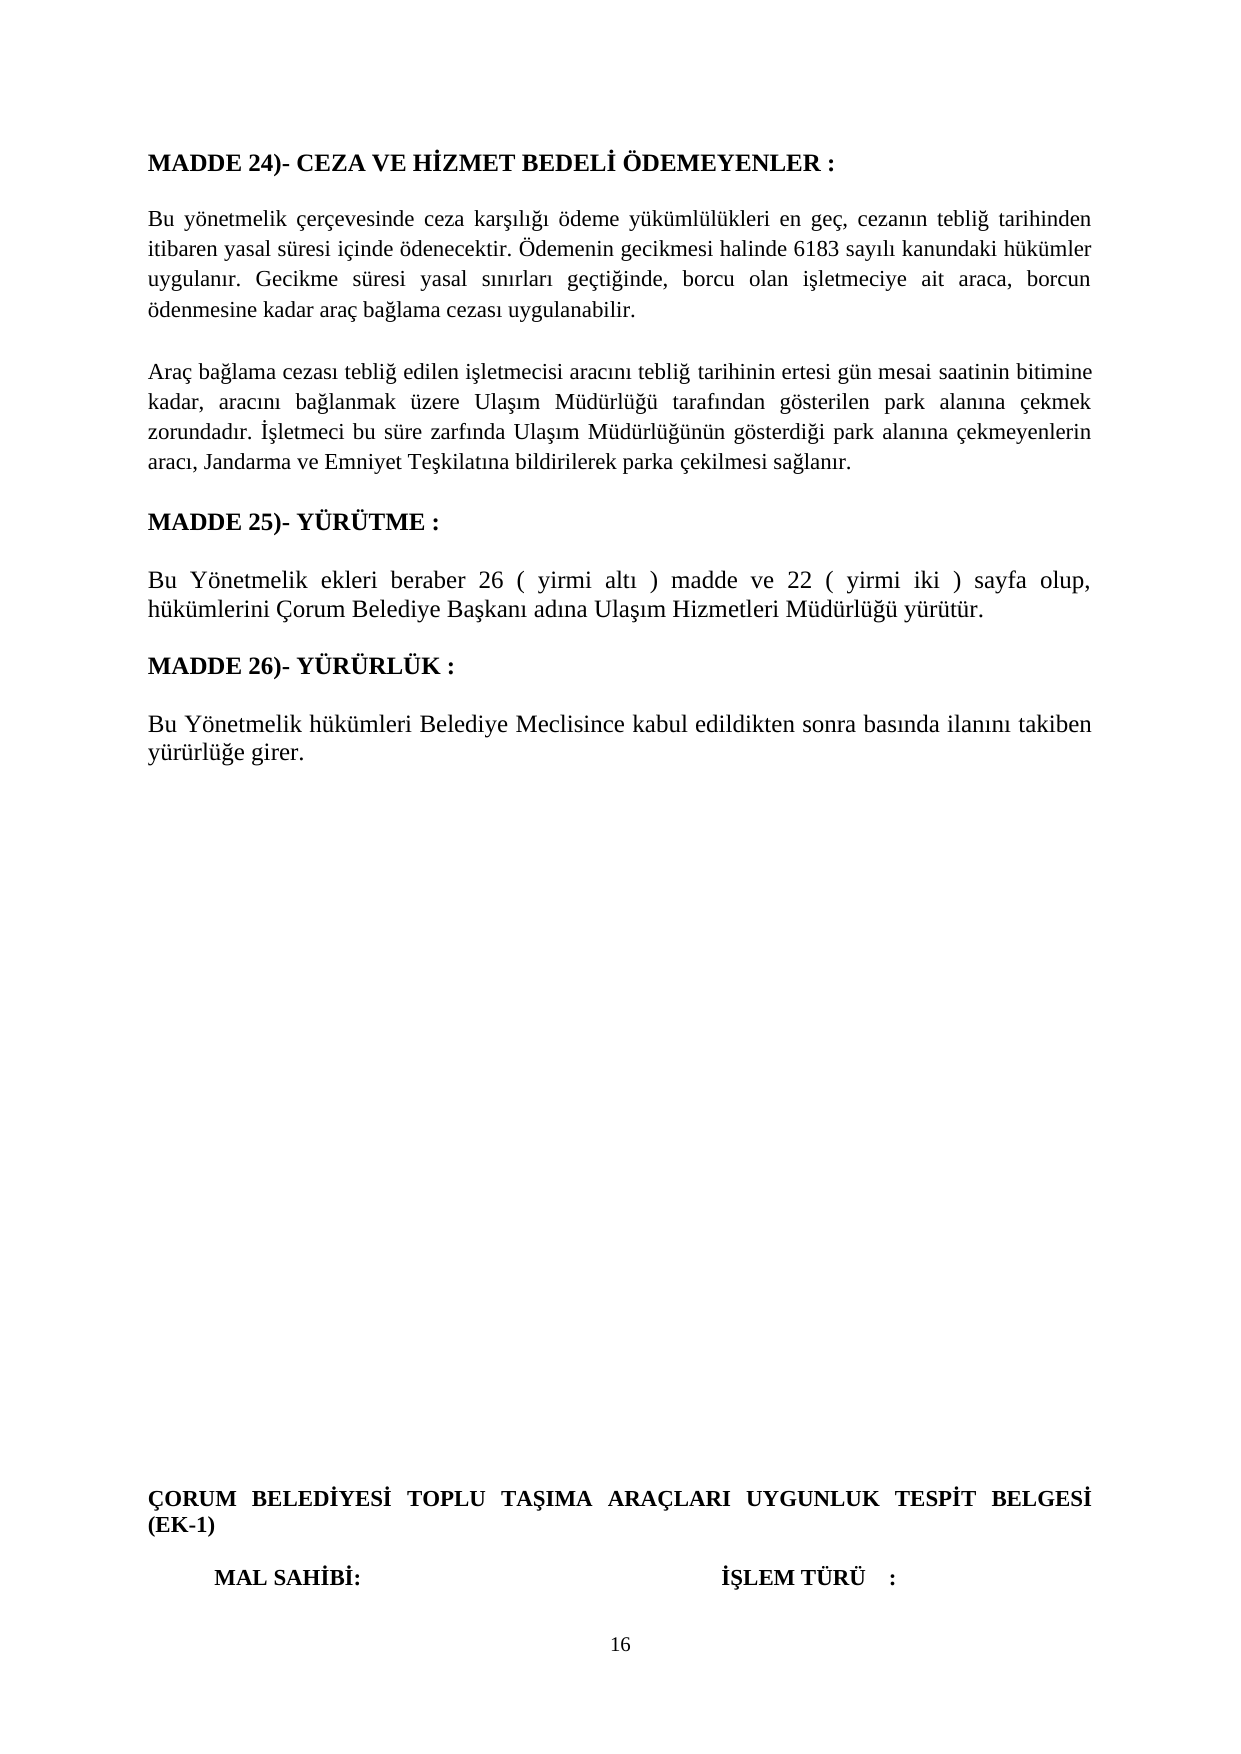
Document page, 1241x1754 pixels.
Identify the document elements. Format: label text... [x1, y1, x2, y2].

text MAL SAHİBİ: İŞLEM TÜRÜ : [148, 1564, 1093, 1590]
text MADDE 24)- CEZA VE HİZMET BEDELİ ÖDEMEYENLER : [148, 148, 1093, 176]
text Bu Yönetmelik ekleri beraber 26 ( yirmi altı ) madde ve 22 ( yirmi iki ) sayfa olup, hükümlerini Çorum Belediye Başkanı adına Ulaşım Hizmetleri Müdürlüğü yürütür. [148, 565, 1093, 622]
text MADDE 26)- YÜRÜRLÜK : [148, 651, 1093, 680]
text Bu Yönetmelik hükümleri Belediye Meclisince kabul edildikten sonra basında ilanını takiben yürürlüğe girer. [148, 709, 1093, 766]
text Bu yönetmelik çerçevesinde ceza karşılığı ödeme yükümlülükleri en geç, cezanın tebliğ tarihinden itibaren yasal süresi içinde ödenecektir. Ödemenin gecikmesi halinde 6183 sayılı kanundaki hükümler uygulanır. Gecikme süresi yasal sınırları geçtiğinde, borcu olan işletmeciye ait araca, borcun ödenmesine kadar araç bağlama cezası uygulanabilir. [148, 205, 1093, 322]
text ÇORUM BELEDİYESİ TOPLU TAŞIMA ARAÇLARI UYGUNLUK TESPİT BELGESİ (EK-1) [148, 1485, 1093, 1538]
text MADDE 25)- YÜRÜTME : [148, 507, 1093, 536]
text Araç bağlama cezası tebliğ edilen işletmecisi aracını tebliğ tarihinin ertesi gün mesai saatinin bitimine kadar, aracını bağlanmak üzere Ulaşım Müdürlüğü tarafından gösterilen park alanına çekmek zorundadır. İşletmeci bu süre zarfında Ulaşım Müdürlüğünün gösterdiği park alanına çekmeyenlerin aracı, Jandarma ve Emniyet Teşkilatına bildirilerek parka çekilmesi sağlanır. [148, 358, 1093, 475]
